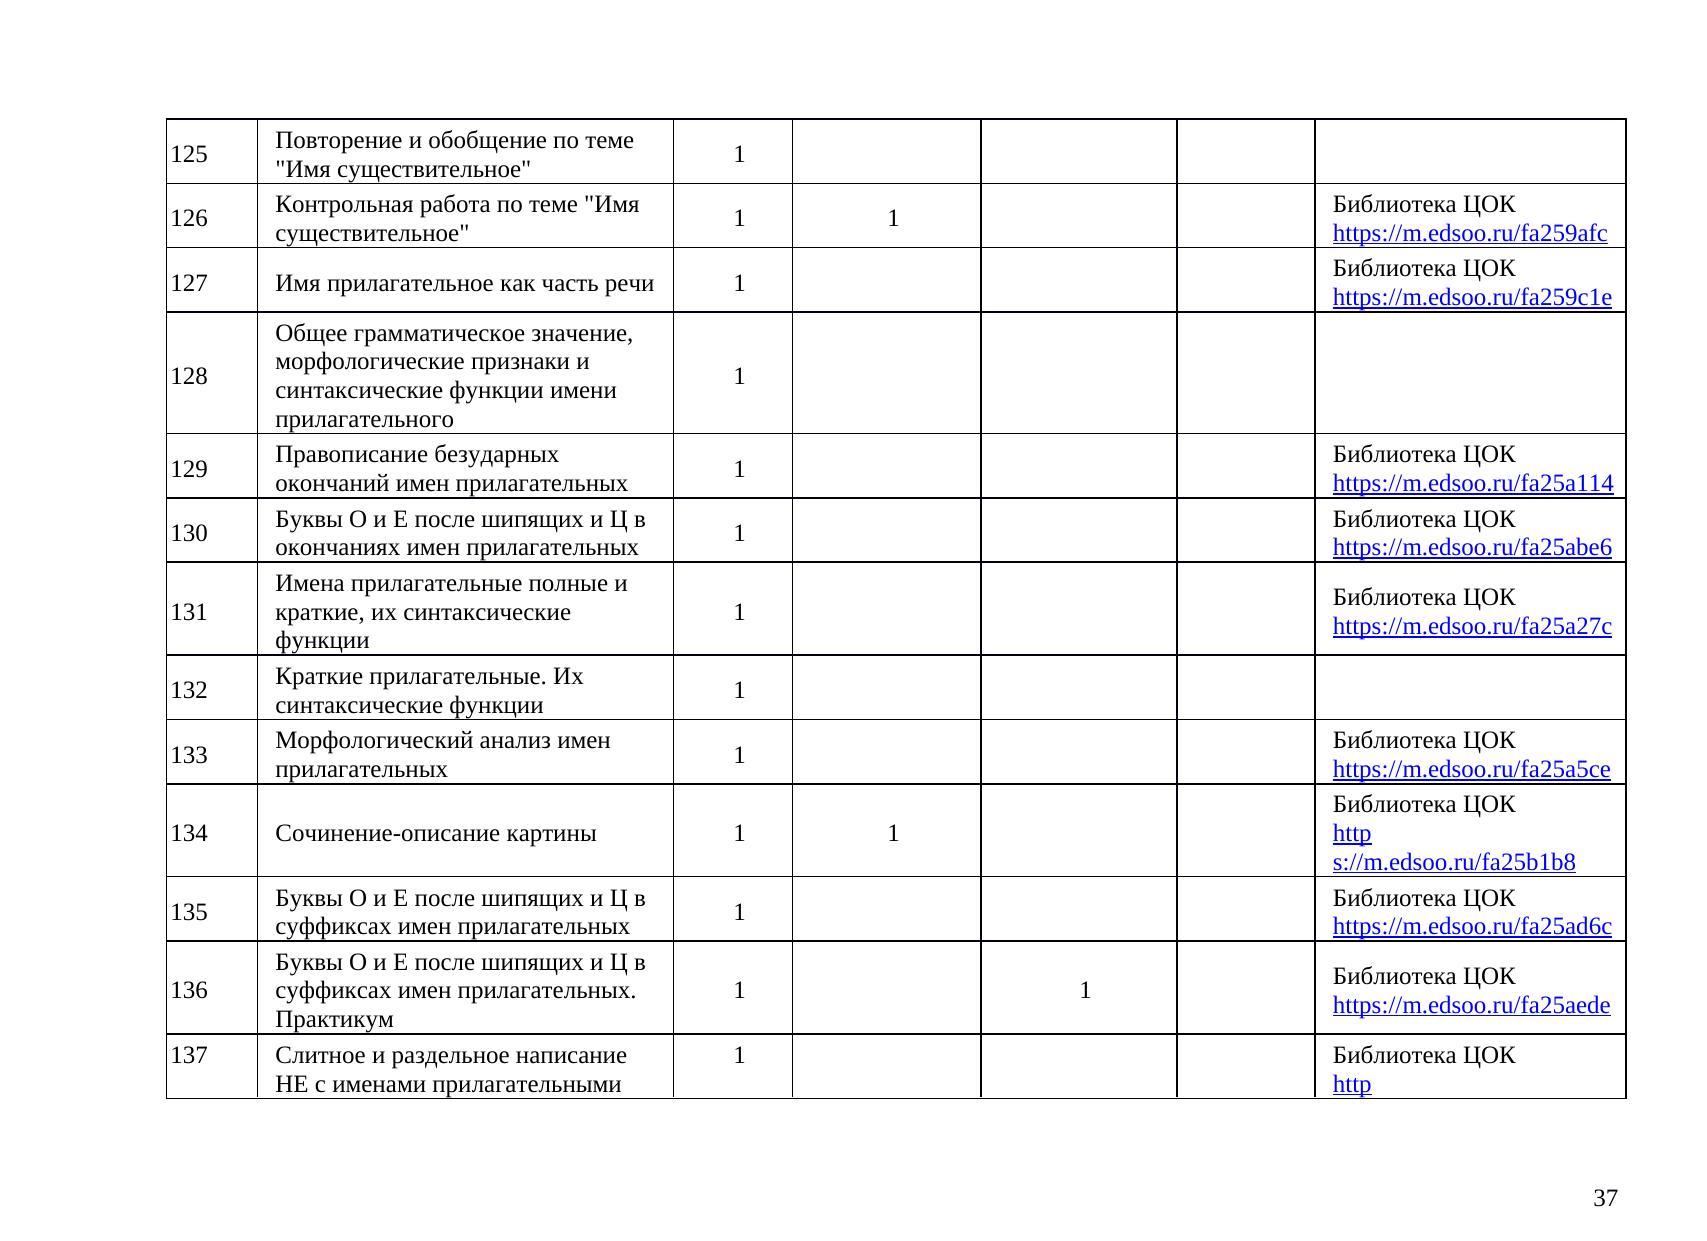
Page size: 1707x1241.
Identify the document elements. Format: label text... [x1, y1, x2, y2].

table_cell Библиотека ЦОК https://m.edsoo.ru/fa259c1e [1316, 248, 1625, 311]
table_cell Контрольная работа по теме "Имя существительное" [258, 184, 673, 247]
table_cell 1 [674, 120, 792, 182]
table_cell [793, 720, 980, 783]
table_cell 1 [674, 720, 792, 783]
table_cell [982, 184, 1176, 247]
table_cell [1178, 877, 1314, 940]
table_cell 136 [167, 942, 257, 1033]
table_cell 1 [674, 1035, 792, 1097]
table_cell Краткие прилагательные. Их синтаксические функции [258, 656, 673, 718]
table_cell [1178, 785, 1314, 876]
table_cell 1 [674, 313, 792, 433]
table_cell 1 [674, 656, 792, 718]
table_cell Общее грамматическое значение, морфологические признаки и синтаксические функции имени прилагательного [258, 313, 673, 433]
table_cell 1 [674, 877, 792, 940]
table_cell 1 [674, 434, 792, 497]
table_cell [982, 656, 1176, 718]
table_cell [793, 313, 980, 433]
table_cell [1178, 184, 1314, 247]
table_cell [982, 563, 1176, 654]
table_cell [1316, 1035, 1625, 1097]
table_cell Сочинение-описание картины [258, 785, 673, 876]
table_cell [982, 785, 1176, 876]
table_cell Библиотека ЦОК https://m.edsoo.ru/fa25abe6 [1316, 499, 1625, 561]
table_cell 1 [793, 184, 980, 247]
table_cell 130 [167, 499, 257, 561]
table_cell Библиотека ЦОК https://m.edsoo.ru/fa25b1b8 [1316, 785, 1625, 876]
table_cell [1316, 313, 1625, 433]
table_cell [793, 120, 980, 182]
table_cell [982, 120, 1176, 182]
table_cell Библиотека ЦОК https://m.edsoo.ru/fa259afc [1316, 184, 1625, 247]
table_cell 1 [982, 942, 1176, 1033]
table_cell [982, 720, 1176, 783]
table_cell [982, 499, 1176, 561]
table_cell [1316, 120, 1625, 182]
table_cell 133 [167, 720, 257, 783]
table_cell Буквы О и Е после шипящих и Ц в суффиксах имен прилагательных. Практикум [258, 942, 673, 1033]
table_cell [793, 942, 980, 1033]
table_cell Библиотека ЦОК https://m.edsoo.ru/fa25a5ce [1316, 720, 1625, 783]
table_cell [793, 1035, 980, 1097]
table_cell [1178, 942, 1314, 1033]
table_cell [793, 248, 980, 311]
table_cell [982, 434, 1176, 497]
table_cell [793, 499, 980, 561]
table_cell [1178, 1035, 1314, 1097]
table_cell Библиотека ЦОК https://m.edsoo.ru/fa25ad6c [1316, 877, 1625, 940]
table_cell Библиотека ЦОК https://m.edsoo.ru/fa25aede [1316, 942, 1625, 1033]
table_cell [1178, 720, 1314, 783]
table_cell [258, 1035, 673, 1097]
table_cell [793, 563, 980, 654]
table_cell 135 [167, 877, 257, 940]
table_cell 1 [674, 942, 792, 1033]
table_cell 1 [674, 184, 792, 247]
table_cell 1 [674, 248, 792, 311]
table_cell Правописание безударных окончаний имен прилагательных [258, 434, 673, 497]
table_cell [1316, 656, 1625, 718]
table_cell 137 [167, 1035, 257, 1097]
table_cell 128 [167, 313, 257, 433]
table_cell Имя прилагательное как часть речи [258, 248, 673, 311]
table_cell Повторение и обобщение по теме "Имя существительное" [258, 120, 673, 182]
table_cell 134 [167, 785, 257, 876]
table_cell Имена прилагательные полные и краткие, их синтаксические функции [258, 563, 673, 654]
table_cell [982, 877, 1176, 940]
table_cell 127 [167, 248, 257, 311]
table_cell [1178, 434, 1314, 497]
table_cell [1178, 656, 1314, 718]
table_cell [982, 248, 1176, 311]
table_cell 1 [674, 499, 792, 561]
table_cell [982, 1035, 1176, 1097]
table_cell [982, 313, 1176, 433]
table_cell [1178, 120, 1314, 182]
table_cell 129 [167, 434, 257, 497]
table_cell 131 [167, 563, 257, 654]
table_cell [1178, 499, 1314, 561]
table_cell [793, 877, 980, 940]
table_cell [793, 434, 980, 497]
table_cell 125 [167, 120, 257, 182]
table_cell 132 [167, 656, 257, 718]
table_cell 1 [674, 785, 792, 876]
table_cell Морфологический анализ имен прилагательных [258, 720, 673, 783]
table_cell [1178, 248, 1314, 311]
table_cell 1 [674, 563, 792, 654]
table_cell Библиотека ЦОК https://m.edsoo.ru/fa25a114 [1316, 434, 1625, 497]
table_cell 1 [793, 785, 980, 876]
table_cell Буквы О и Е после шипящих и Ц в суффиксах имен прилагательных [258, 877, 673, 940]
table_cell [793, 656, 980, 718]
table_cell [1178, 313, 1314, 433]
table_cell Библиотека ЦОК https://m.edsoo.ru/fa25a27c [1316, 563, 1625, 654]
table_cell 126 [167, 184, 257, 247]
table_cell Буквы О и Е после шипящих и Ц в окончаниях имен прилагательных [258, 499, 673, 561]
table_cell [1178, 563, 1314, 654]
